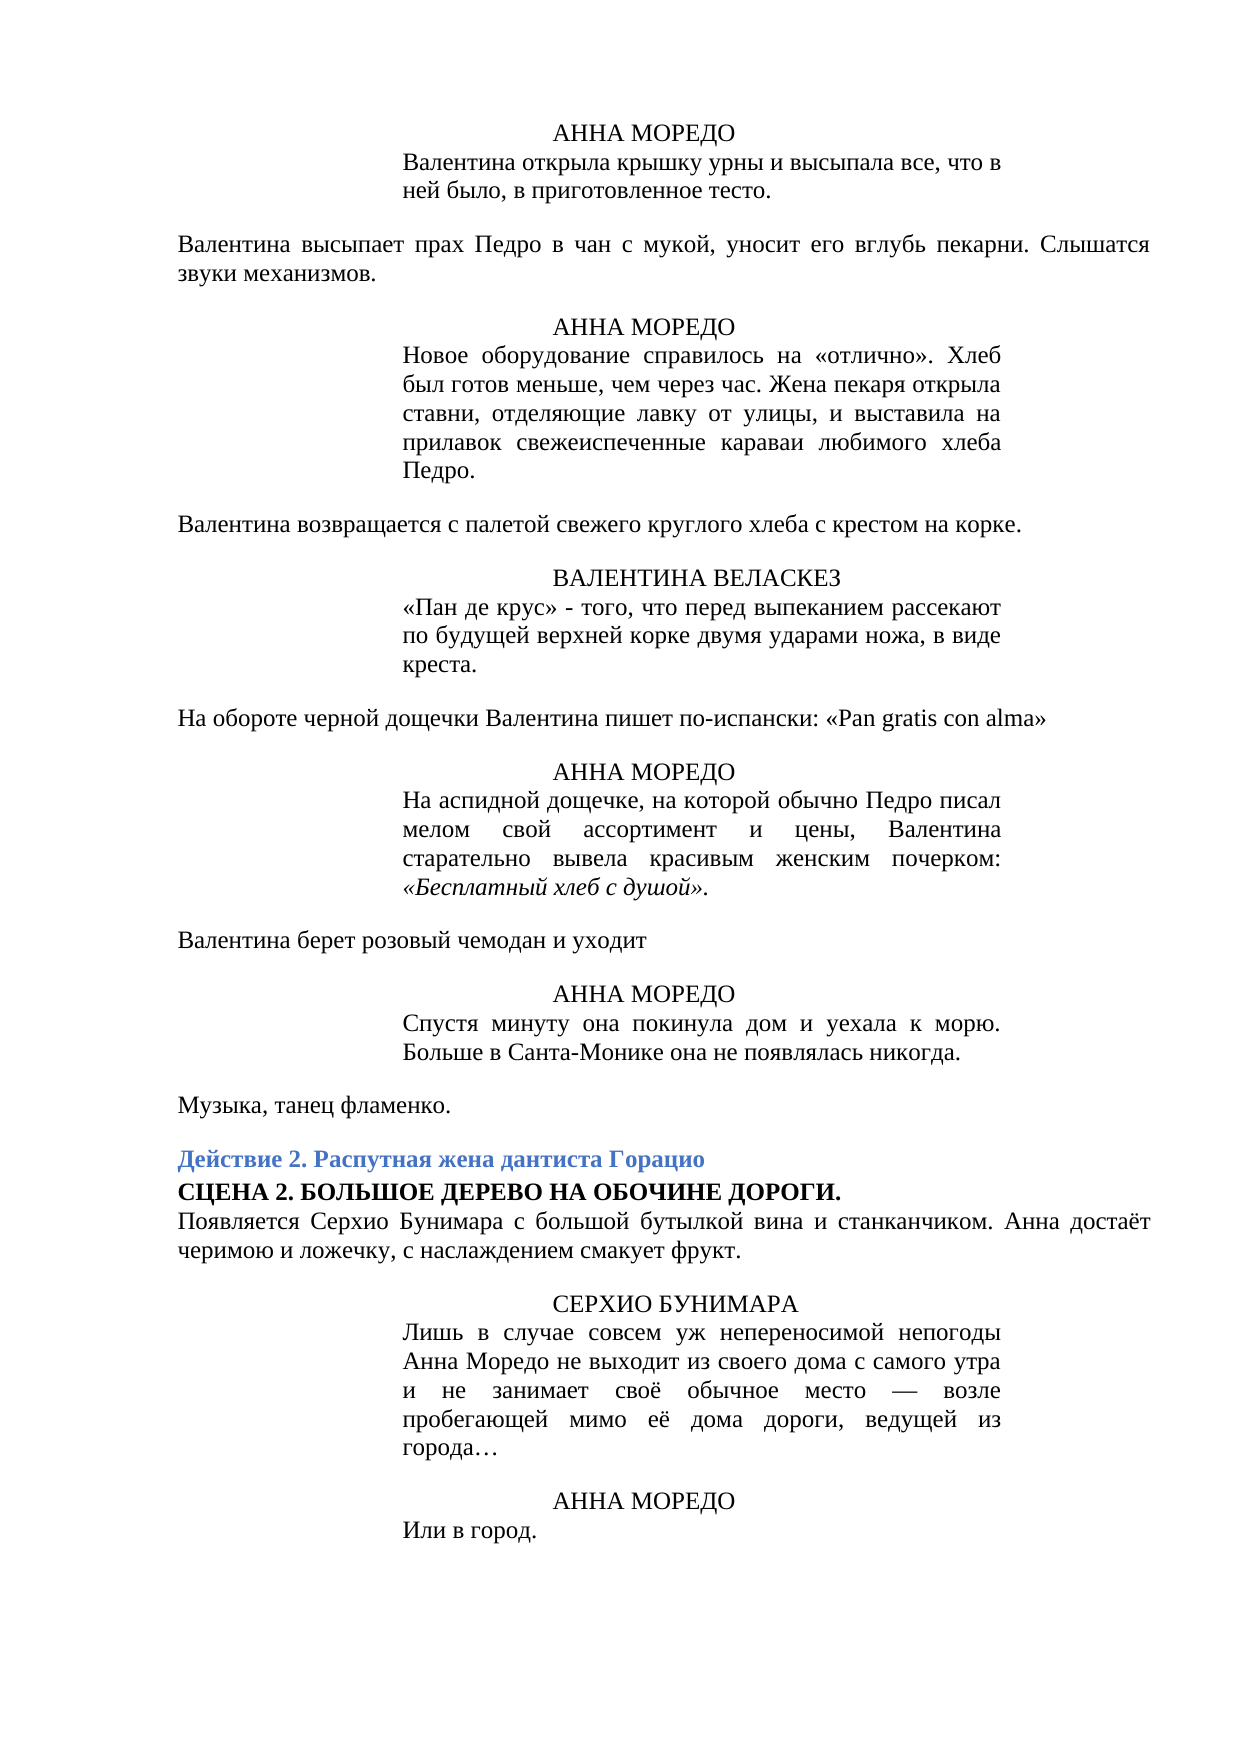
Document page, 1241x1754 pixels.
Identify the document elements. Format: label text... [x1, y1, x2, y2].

text Валентина берет розовый чемодан и уходит [177, 926, 1152, 954]
text анна моредо [552, 1486, 1152, 1515]
text сцена 2. Большое дерево на обочине дороги. [177, 1177, 1152, 1206]
text На обороте черной дощечки Валентина пишет по-испански: «Pan gratis con alma» [177, 703, 1152, 732]
text анна моредо [552, 757, 1152, 786]
text анна моредо [552, 979, 1152, 1008]
text Появляется Серхио Бунимара с большой бутылкой вина и станканчиком. Анна достаёт черимою и ложечку, с наслаждением смакует фрукт. [177, 1206, 1152, 1264]
text Новое оборудование справилось на «отлично». Хлеб был готов меньше, чем через час. Жена пекаря открыла ставни, отделяющие лавку от улицы, и выставила на прилавок свежеиспеченные караваи любимого хлеба Педро. [402, 341, 1002, 484]
text Валентина открыла крышку урны и высыпала все, что в ней было, в приготовленное тесто. [402, 147, 1002, 204]
subtitle Действие 2. Распутная жена дантиста Горацио [177, 1144, 1152, 1173]
text анна моредо [552, 312, 1152, 341]
text Лишь в случае совсем уж непереносимой непогоды Анна Моредо не выходит из своего дома с самого утра и не занимает своё обычное место — возле пробегающей мимо её дома дороги, ведущей из города… [402, 1317, 1002, 1461]
text серхио Бунимара [552, 1289, 1152, 1317]
text «Пан де крус» - того, что перед выпеканием рассекают по будущей верхней корке двумя ударами ножа, в виде креста. [402, 592, 1002, 678]
text Спустя минуту она покинула дом и уехала к морю. Больше в Санта-Монике она не появлялась никогда. [402, 1008, 1002, 1066]
text Музыка, танец фламенко. [177, 1091, 1152, 1119]
text На аспидной дощечке, на которой обычно Педро писал мелом свой ассортимент и цены, Валентина старательно вывела красивым женским почерком: «Бесплатный хлеб с душой». [402, 786, 1002, 901]
text Валентина высыпает прах Педро в чан с мукой, уносит его вглубь пекарни. Слышатся звуки механизмов. [177, 229, 1152, 287]
text валентина веласкез [552, 563, 1152, 592]
text Валентина возвращается с палетой свежего круглого хлеба с крестом на корке. [177, 509, 1152, 538]
text Или в город. [402, 1515, 1002, 1544]
text анна моредо [552, 118, 1152, 147]
